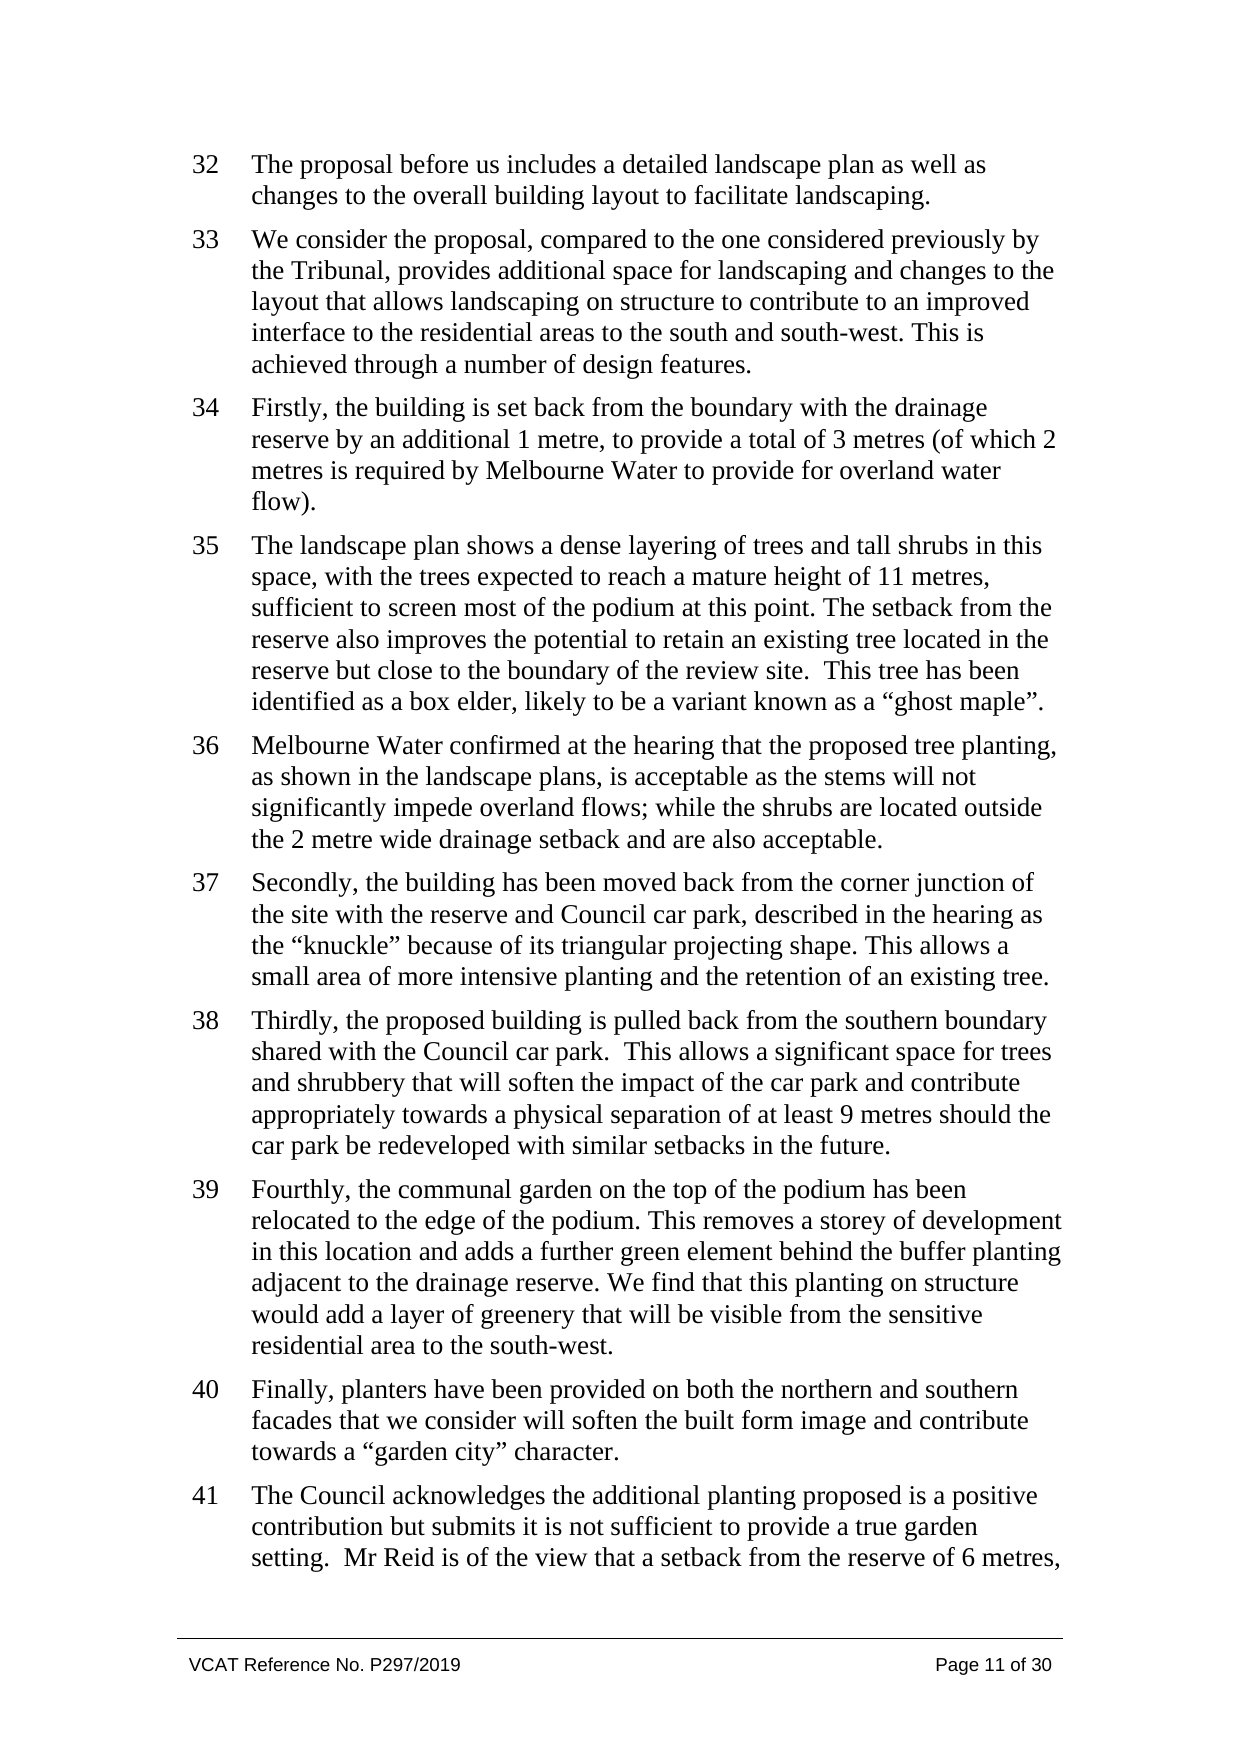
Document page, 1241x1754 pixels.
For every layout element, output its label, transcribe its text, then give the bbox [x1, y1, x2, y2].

text The landscape plan shows a dense layering of trees and tall shrubs in this space, with the trees expected to reach a mature height of 11 metres, sufficient to screen most of the podium at this point. The setback from the reserve also improves the potential to retain an existing tree located in the reserve but close to the boundary of the review site. This tree has been identified as a box elder, likely to be a variant known as a “ghost maple”. [192, 529, 1063, 716]
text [192, 1479, 1063, 1573]
text Fourthly, the communal garden on the top of the podium has been relocated to the edge of the podium. This removes a storey of development in this location and adds a further green element behind the buffer planting adjacent to the drainage reserve. We find that this planting on structure would add a layer of greenery that will be visible from the sensitive residential area to the south-west. [192, 1173, 1063, 1360]
text Secondly, the building has been moved back from the corner junction of the site with the reserve and Council car park, described in the hearing as the “knuckle” because of its triangular projecting shape. This allows a small area of more intensive planting and the retention of an existing tree. [192, 866, 1063, 991]
text Finally, planters have been provided on both the northern and southern facades that we consider will soften the built form image and contribute towards a “garden city” character. [192, 1373, 1063, 1466]
text Melbourne Water confirmed at the hearing that the proposed tree planting, as shown in the landscape plans, is acceptable as the stems will not significantly impede overland flows; while the shrubs are located outside the 2 metre wide drainage setback and are also acceptable. [192, 729, 1063, 854]
text The proposal before us includes a detailed landscape plan as well as changes to the overall building layout to facilitate landscaping. [192, 148, 1063, 210]
text We consider the proposal, compared to the one considered previously by the Tribunal, provides additional space for landscaping and changes to the layout that allows landscaping on structure to contribute to an improved interface to the residential areas to the south and south-west. This is achieved through a number of design features. [192, 223, 1063, 379]
text Thirdly, the proposed building is pulled back from the southern boundary shared with the Council car park. This allows a significant space for trees and shrubbery that will soften the impact of the car park and contribute appropriately towards a physical separation of at least 9 metres should the car park be redeveloped with similar setbacks in the future. [192, 1004, 1063, 1160]
text Firstly, the building is set back from the boundary with the drainage reserve by an additional 1 metre, to provide a total of 3 metres (of which 2 metres is required by Melbourne Water to provide for overland water flow). [192, 391, 1063, 516]
